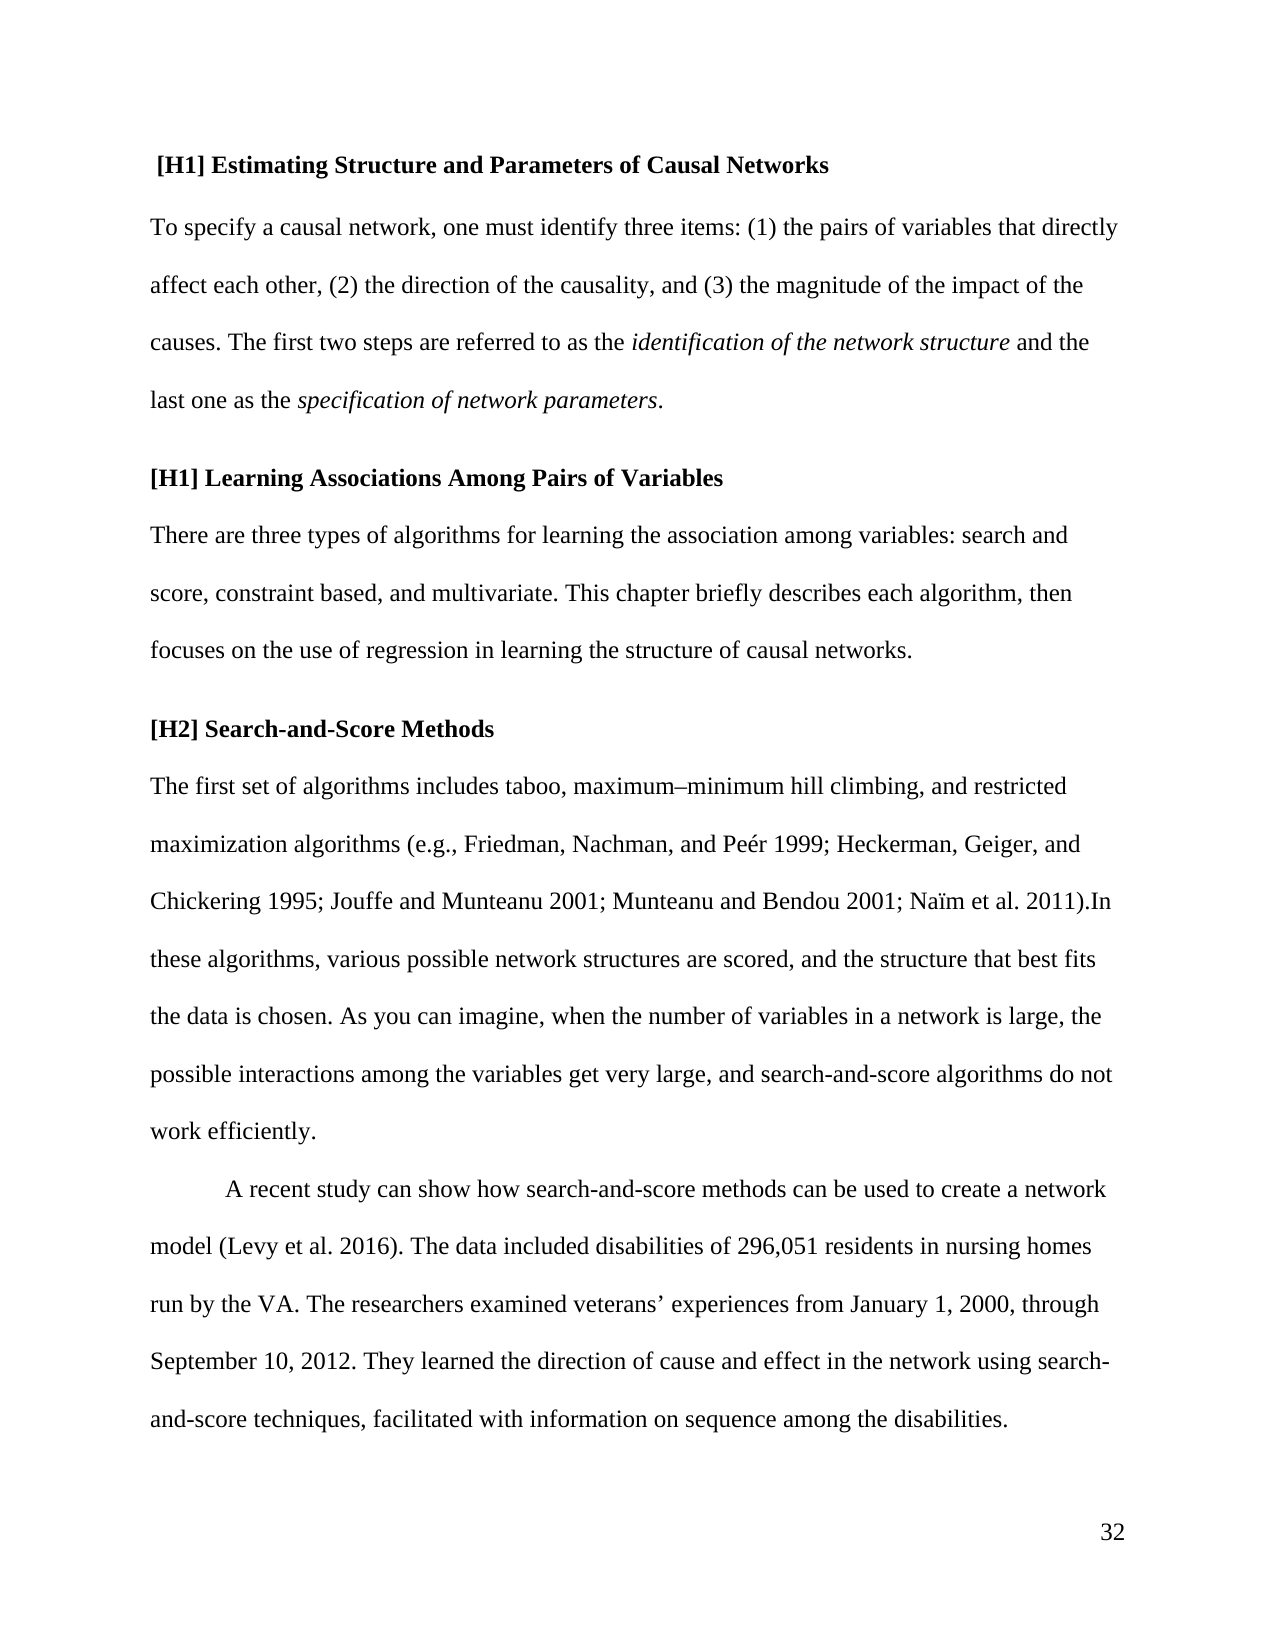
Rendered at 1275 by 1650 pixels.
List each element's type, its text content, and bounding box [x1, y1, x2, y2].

text There are three types of algorithms for learning the association among variables: search and score, constraint based, and multivariate. This chapter briefly describes each algorithm, then focuses on the use of regression in learning the structure of causal networks. [150, 521, 1125, 664]
text The first set of algorithms includes taboo, maximum–minimum hill climbing, and restricted maximization algorithms (e.g., Friedman, Nachman, and Peér 1999; Heckerman, Geiger, and Chickering 1995; Jouffe and Munteanu 2001; Munteanu and Bendou 2001; Naïm et al. 2011).In these algorithms, various possible network structures are scored, and the structure that best fits the data is chosen. As you can imagine, when the number of variables in a network is large, the possible interactions among the variables get very large, and search-and-score algorithms do not work efficiently. [150, 771, 1125, 1145]
text A recent study can show how search-and-score methods can be used to create a network model (Levy et al. 2016). The data included disabilities of 296,051 residents in nursing homes run by the VA. The researchers examined veterans’ experiences from January 1, 2000, through September 10, 2012. They learned the direction of cause and effect in the network using search-and-score techniques, facilitated with information on sequence among the disabilities. [150, 1174, 1125, 1433]
subtitle [H2] Search-and-Score Methods [150, 714, 1125, 743]
text To specify a causal network, one must identify three items: (1) the pairs of variables that directly affect each other, (2) the direction of the causality, and (3) the magnitude of the impact of the causes. The first two steps are referred to as the identification of the network structure and the last one as the specification of network parameters. [150, 212, 1125, 413]
subtitle [H1] Learning Associations Among Pairs of Variables [150, 463, 1125, 492]
subtitle [H1] Estimating Structure and Parameters of Causal Networks [150, 150, 1125, 179]
